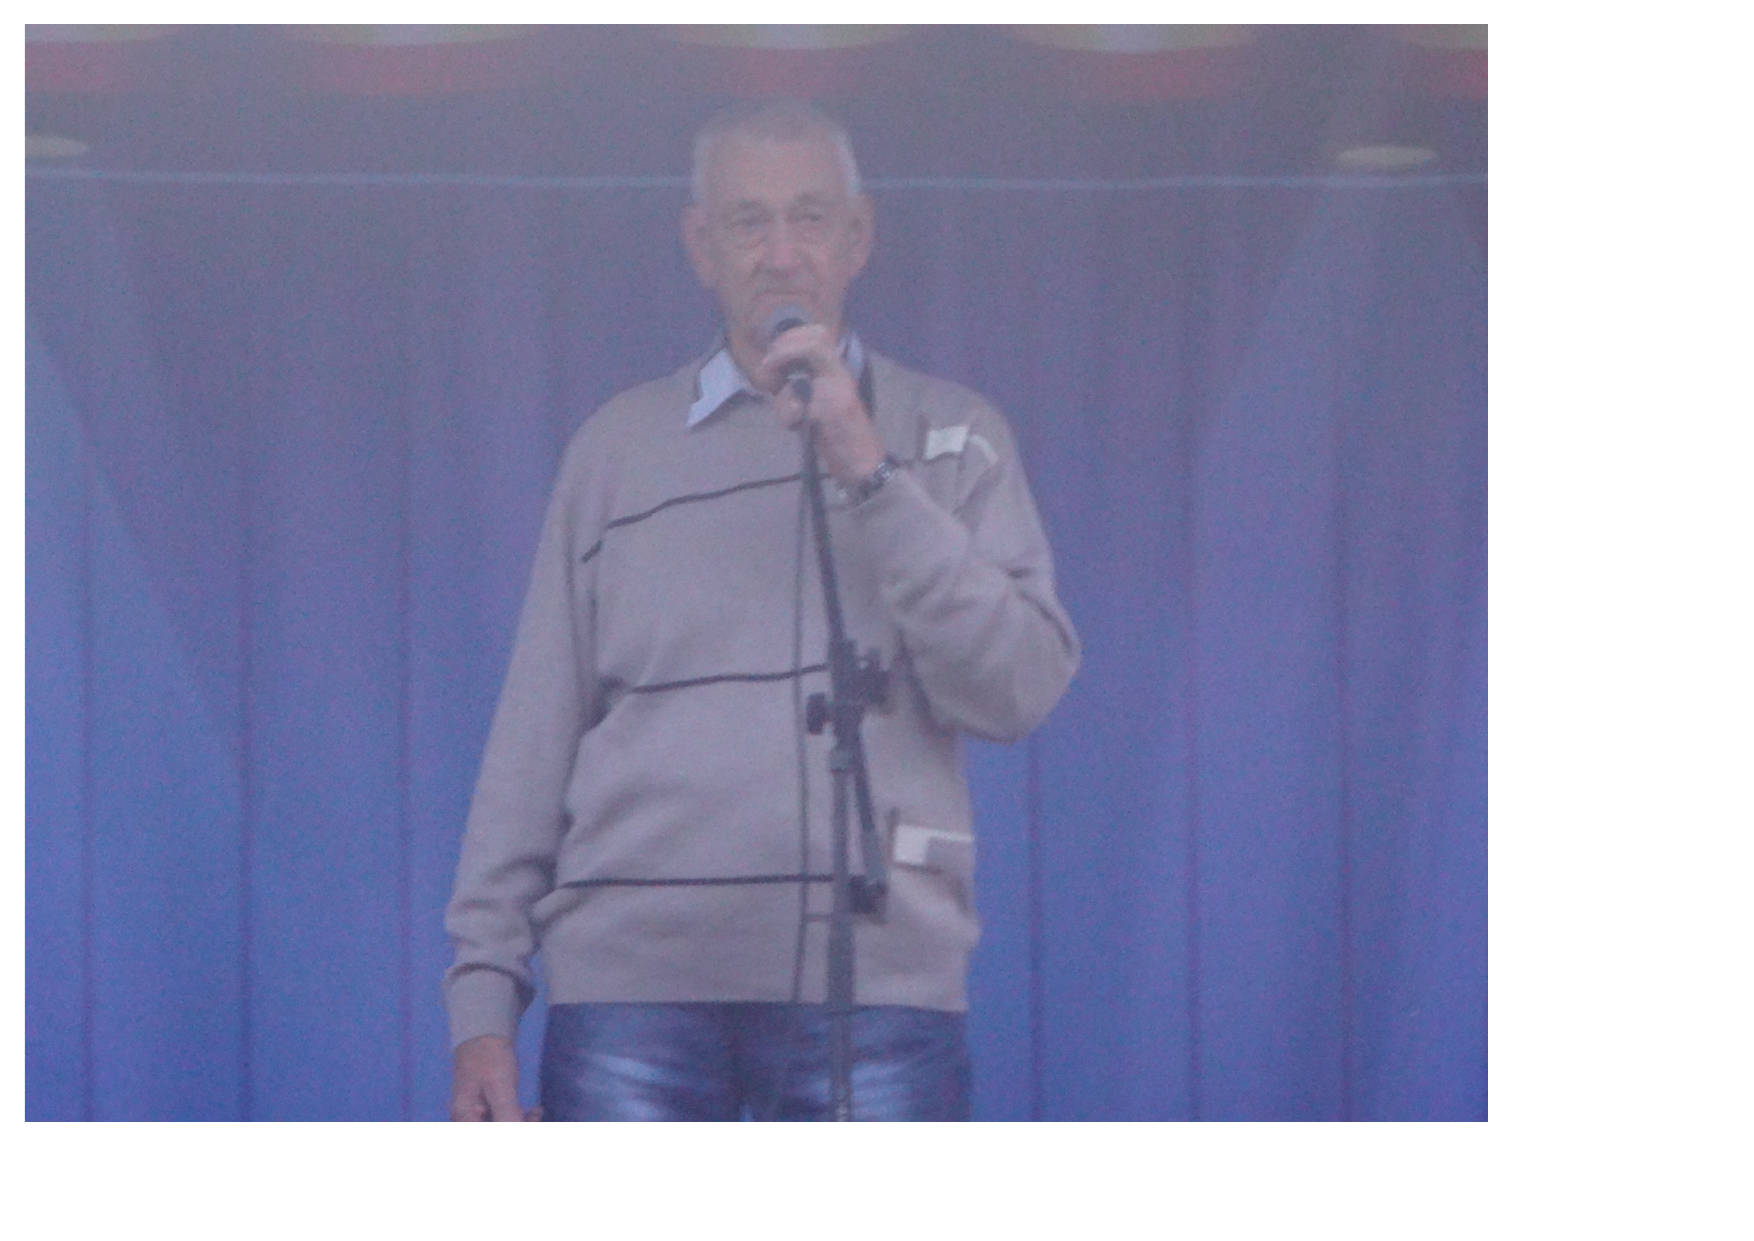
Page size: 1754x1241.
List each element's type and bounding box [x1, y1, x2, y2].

picture [24, 24, 1488, 1122]
